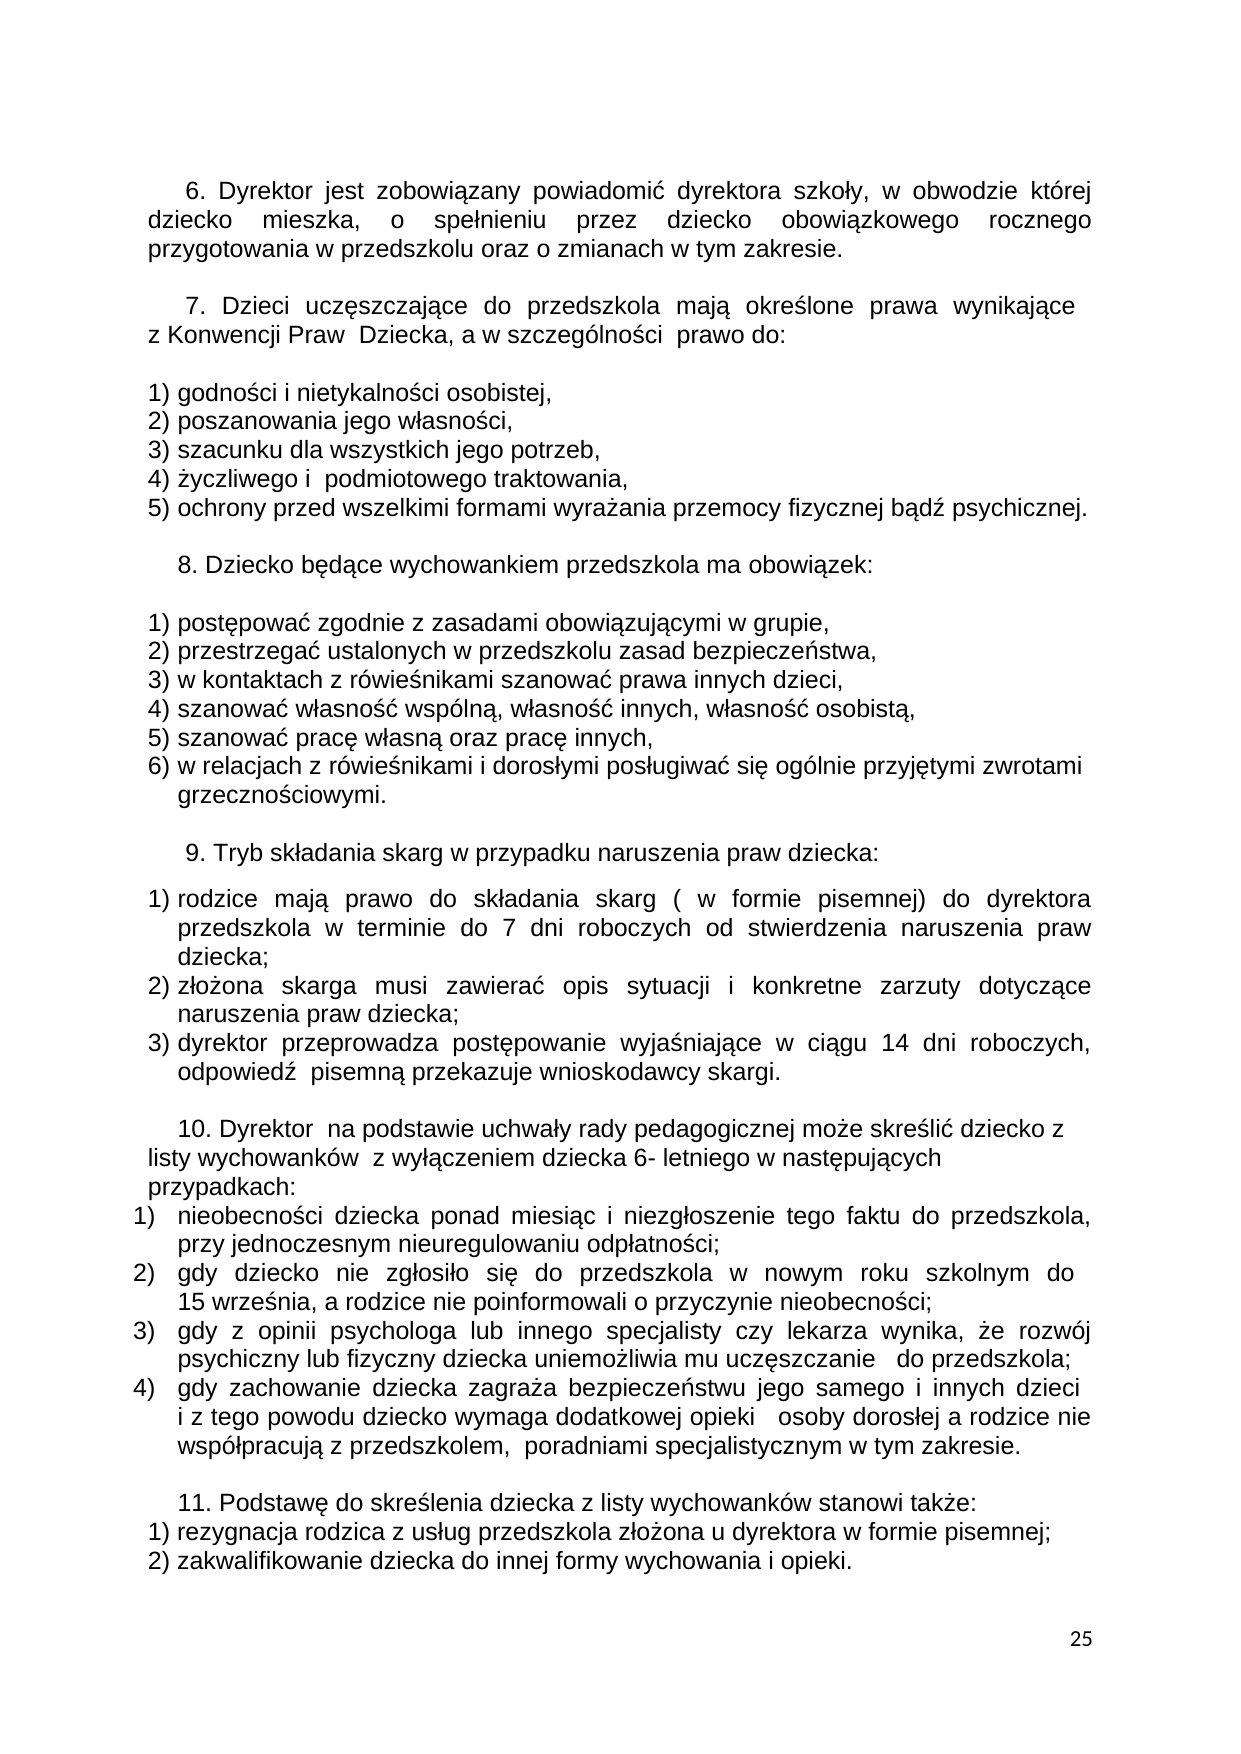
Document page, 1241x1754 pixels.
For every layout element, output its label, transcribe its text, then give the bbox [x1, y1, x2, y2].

text 11. Podstawę do skreślenia dziecka z listy wychowanków stanowi także: [177, 1488, 1093, 1517]
list gdy dziecko nie zgłosiło się do przedszkola w nowym roku szkolnym do 15 września, a rodzice nie poinformowali o przyczynie nieobecności; [133, 1258, 1093, 1316]
list przestrzegać ustalonych w przedszkolu zasad bezpieczeństwa, [148, 636, 1093, 665]
list szanować własność wspólną, własność innych, własność osobistą, [148, 694, 1093, 723]
list złożona skarga musi zawierać opis sytuacji i konkretne zarzuty dotyczące naruszenia praw dziecka; [148, 971, 1093, 1028]
list gdy zachowanie dziecka zagraża bezpieczeństwu jego samego i innych dzieci i z tego powodu dziecko wymaga dodatkowej opieki osoby dorosłej a rodzice nie współpracują z przedszkolem, poradniami specjalistycznym w tym zakresie. [133, 1373, 1093, 1459]
list gdy z opinii psychologa lub innego specjalisty czy lekarza wynika, że rozwój psychiczny lub fizyczny dziecka uniemożliwia mu uczęszczanie do przedszkola; [133, 1316, 1093, 1373]
list szacunku dla wszystkich jego potrzeb, [148, 435, 1093, 464]
text 9. Tryb składania skarg w przypadku naruszenia praw dziecka: [185, 838, 1093, 866]
list postępować zgodnie z zasadami obowiązującymi w grupie, [148, 608, 1093, 636]
list w kontaktach z rówieśnikami szanować prawa innych dzieci, [148, 665, 1093, 694]
text 7. Dzieci uczęszczające do przedszkola mają określone prawa wynikające z Konwencji Praw Dziecka, a w szczególności prawo do: [148, 291, 1093, 349]
text 6. Dyrektor jest zobowiązany powiadomić dyrektora szkoły, w obwodzie której dziecko mieszka, o spełnieniu przez dziecko obowiązkowego rocznego przygotowania w przedszkolu oraz o zmianach w tym zakresie. [148, 176, 1093, 263]
list nieobecności dziecka ponad miesiąc i niezgłoszenie tego faktu do przedszkola, przy jednoczesnym nieuregulowaniu odpłatności; [133, 1201, 1093, 1258]
list szanować pracę własną oraz pracę innych, [148, 723, 1093, 751]
text 10. Dyrektor na podstawie uchwały rady pedagogicznej może skreślić dziecko z listy wychowanków z wyłączeniem dziecka 6- letniego w następujących przypadkach: [148, 1114, 1093, 1201]
list życzliwego i podmiotowego traktowania, [148, 464, 1093, 493]
list rodzice mają prawo do składania skarg ( w formie pisemnej) do dyrektora przedszkola w terminie do 7 dni roboczych od stwierdzenia naruszenia praw dziecka; [148, 884, 1093, 971]
list w relacjach z rówieśnikami i dorosłymi posługiwać się ogólnie przyjętymi zwrotami grzecznościowymi. [148, 751, 1093, 809]
text 1) rezygnacja rodzica z usług przedszkola złożona u dyrektora w formie pisemnej; [148, 1517, 1093, 1546]
list ochrony przed wszelkimi formami wyrażania przemocy fizycznej bądź psychicznej. [148, 493, 1093, 521]
text 8. Dziecko będące wychowankiem przedszkola ma obowiązek: [148, 550, 1093, 579]
list dyrektor przeprowadza postępowanie wyjaśniające w ciągu 14 dni roboczych, odpowiedź pisemną przekazuje wnioskodawcy skargi. [148, 1028, 1093, 1086]
list poszanowania jego własności, [148, 406, 1093, 435]
text 2) zakwalifikowanie dziecka do innej formy wychowania i opieki. [148, 1546, 1093, 1574]
list godności i nietykalności osobistej, [148, 378, 1093, 406]
